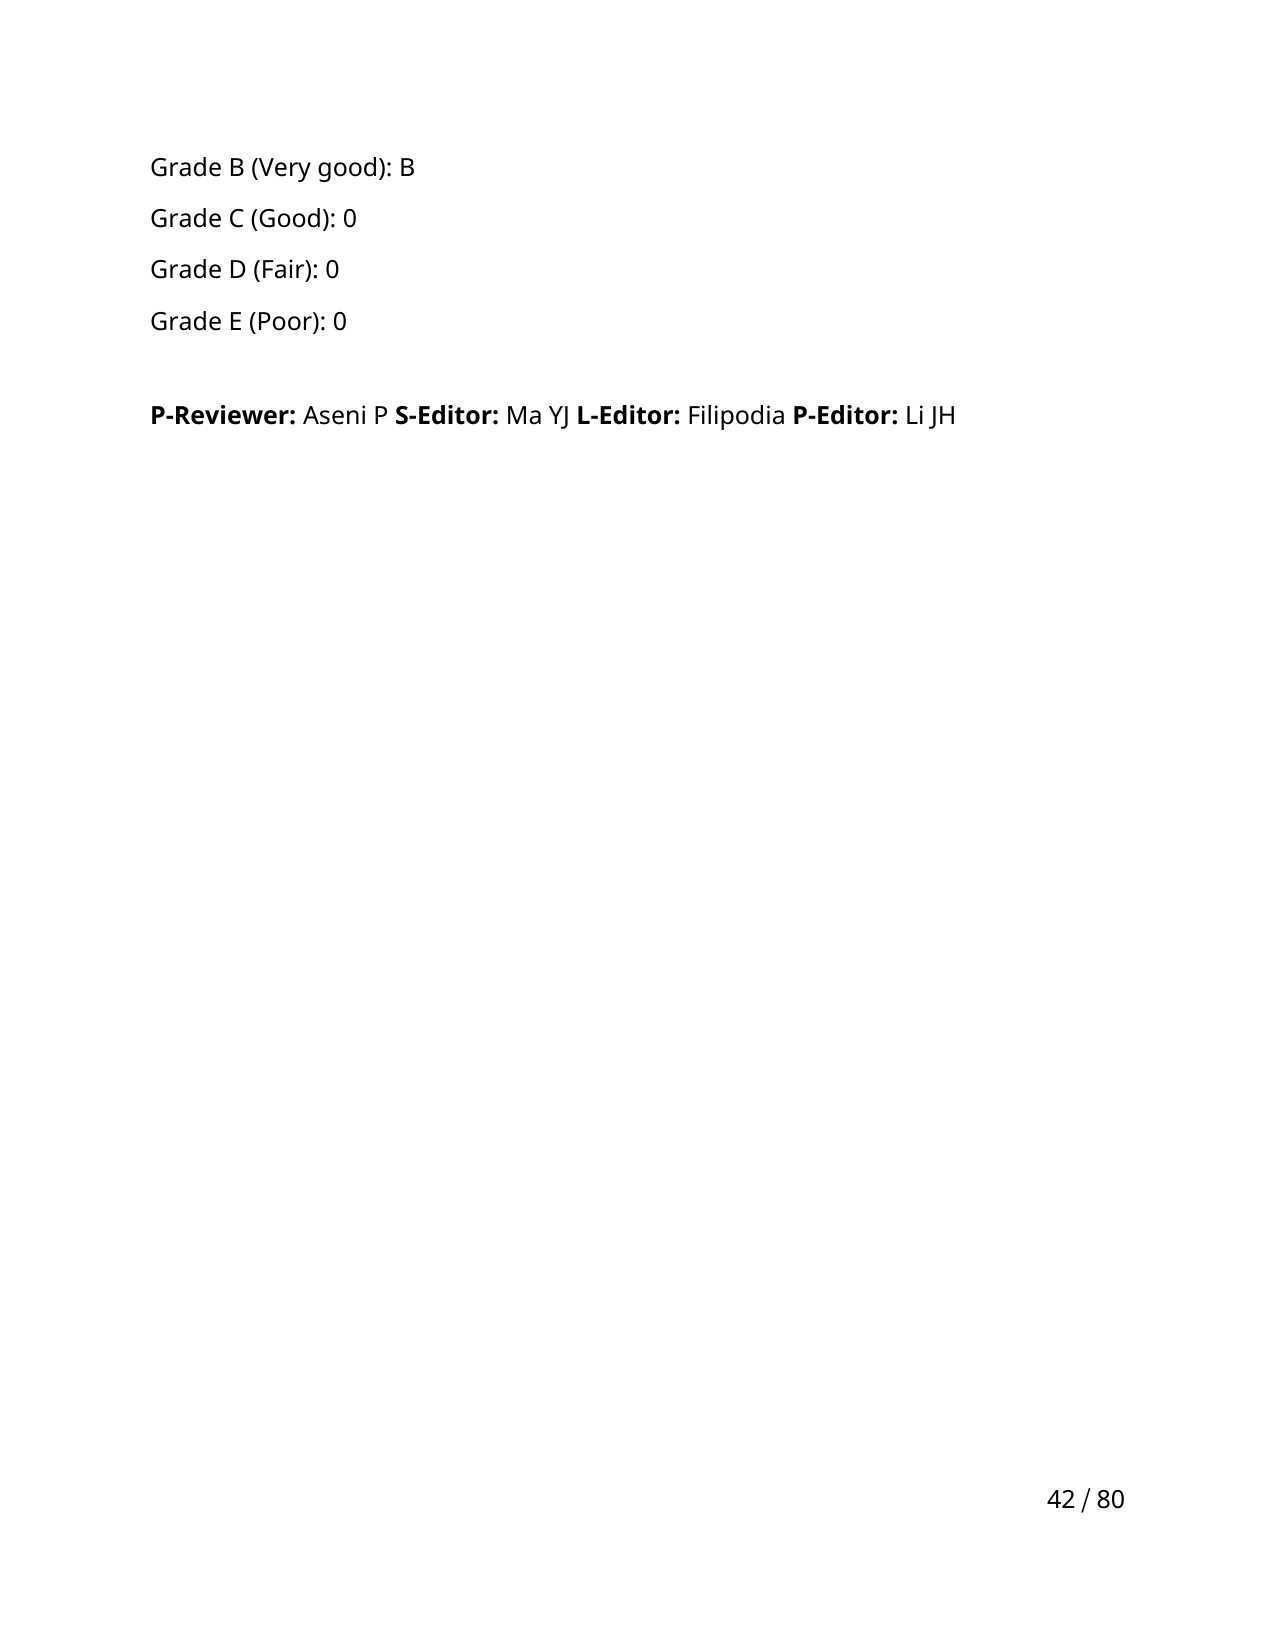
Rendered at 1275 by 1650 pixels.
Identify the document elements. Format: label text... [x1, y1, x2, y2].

text Grade E (Poor): 0 [150, 303, 1125, 337]
text Grade C (Good): 0 [150, 201, 1125, 235]
text Grade B (Very good): B [150, 150, 1125, 184]
text Grade D (Fair): 0 [150, 252, 1125, 286]
text P-Reviewer: Aseni P S-Editor: Ma YJ L-Editor: Filipodia P-Editor: Li JH [150, 397, 1125, 431]
